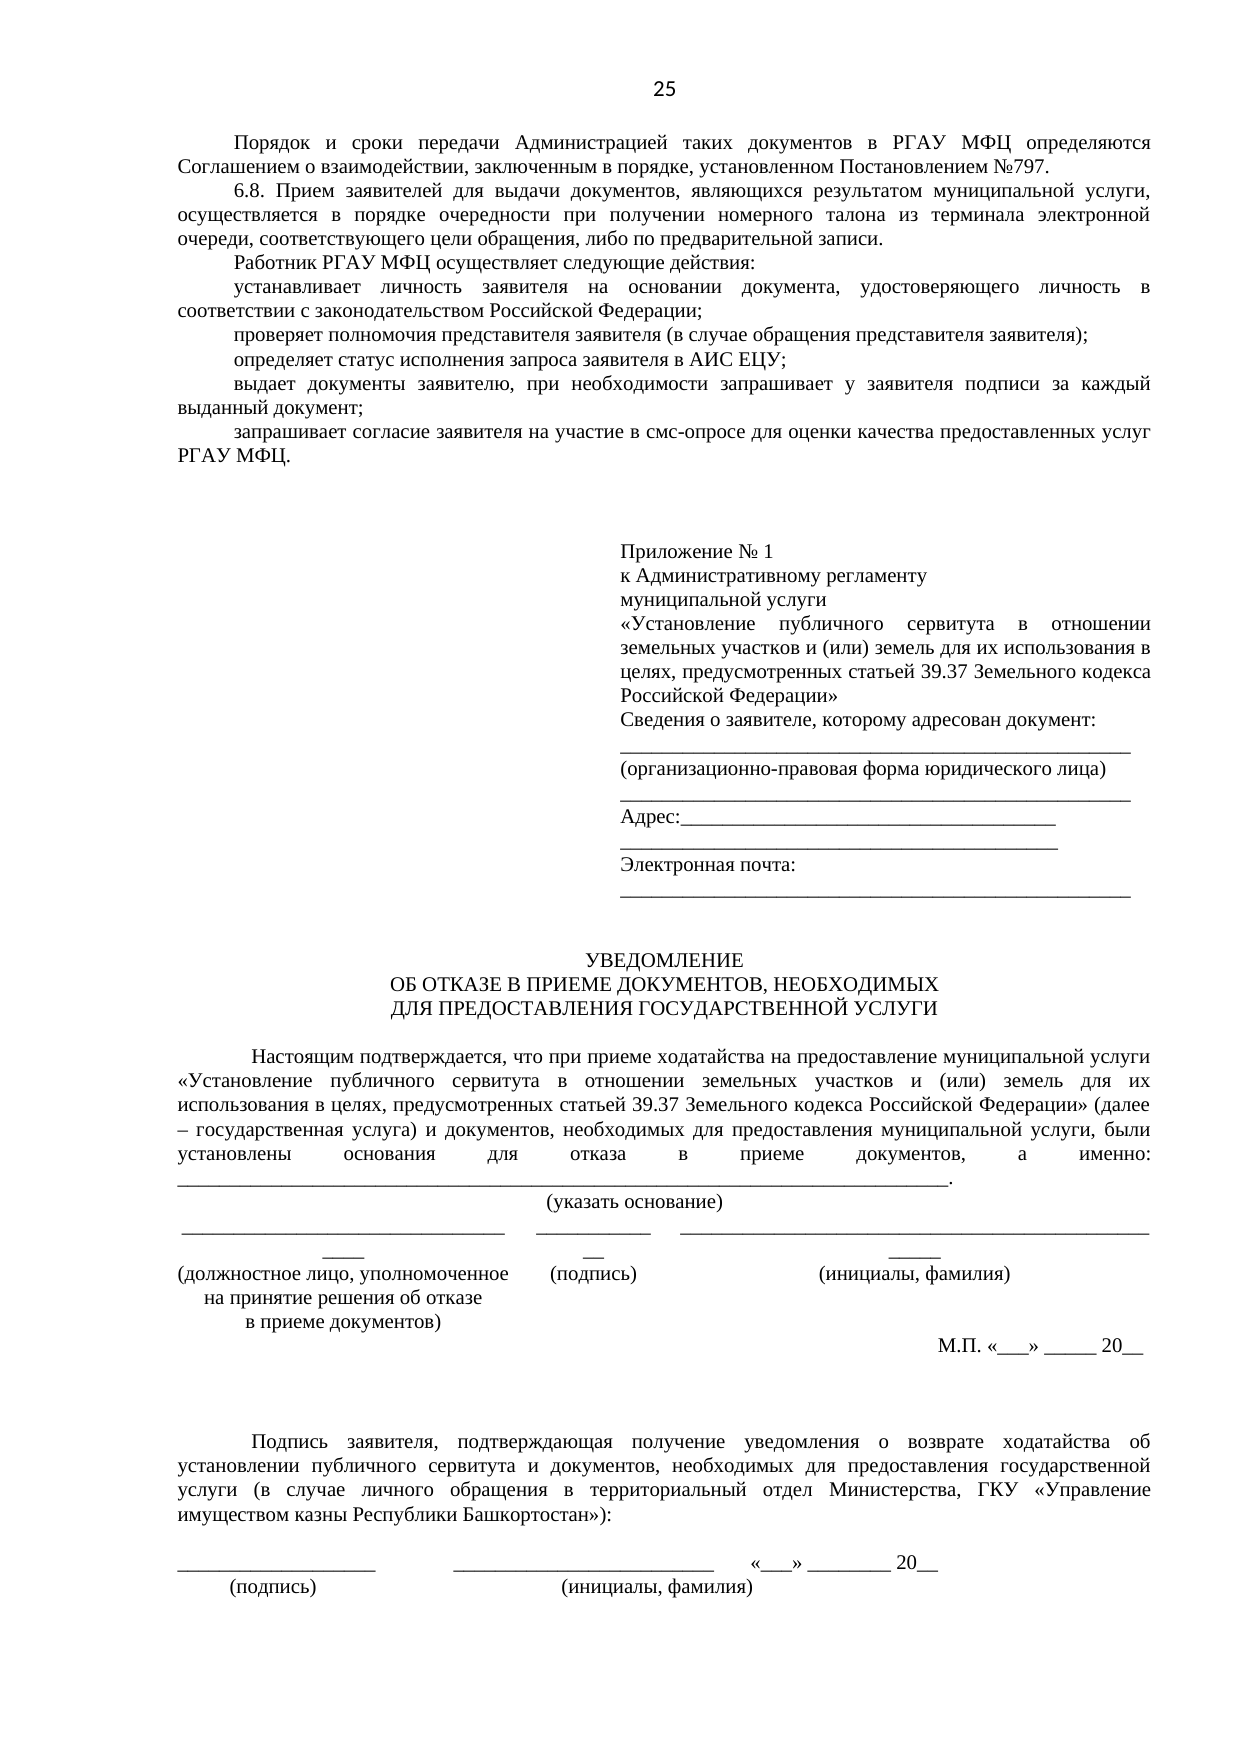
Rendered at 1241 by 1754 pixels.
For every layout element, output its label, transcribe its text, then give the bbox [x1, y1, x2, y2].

table_header ___________________________________ (должностное лицо, уполномоченное на принятие решения об отказе в приеме документов) [166, 1213, 520, 1333]
text «Установление публичного сервитута в отношении земельных участков и (или) земель для их использования в целях, предусмотренных статьей 39.37 Земельного кодекса Российской Федерации» [620, 611, 1152, 707]
text Сведения о заявителе, которому адресован документ: [620, 707, 1152, 731]
text _________________________________________________ [620, 779, 1152, 804]
text _________________________________________________ [620, 731, 1152, 756]
text 6.8. Прием заявителей для выдачи документов, являющихся результатом муниципальной услуги, осуществляется в порядке очередности при получении номерного талона из терминала электронной очереди, соответствующего цели обращения, либо по предварительной записи. [177, 178, 1152, 250]
table_header _____________ (подпись) [520, 1213, 666, 1333]
text М.П. «___» _____ 20__ [177, 1333, 1152, 1357]
text УВЕДОМЛЕНИЕ ОБ ОТКАЗЕ В ПРИЕМЕ ДОКУМЕНТОВ, НЕОБХОДИМЫХ [177, 948, 1152, 996]
text Адрес:____________________________________ [620, 804, 1152, 828]
text определяет статус исполнения запроса заявителя в АИС ЕЦУ; [177, 346, 1152, 371]
text к Административному регламенту [620, 563, 1152, 587]
text Настоящим подтверждается, что при приеме ходатайства на предоставление муниципальной услуги «Установление публичного сервитута в отношении земельных участков и (или) земель для их использования в целях, предусмотренных статьей 39.37 Земельного кодекса Российской Федерации» (далее – государственная услуга) и документов, необходимых для предоставления муниципальной услуги, были установлены основания для отказа в приеме документов, а именно: __________________________________________________________________________. [177, 1044, 1152, 1189]
text Порядок и сроки передачи Администрацией таких документов в РГАУ МФЦ определяются Соглашением о взаимодействии, заключенным в порядке, установленном Постановлением №797. [177, 130, 1152, 178]
text проверяет полномочия представителя заявителя (в случае обращения представителя заявителя); [177, 322, 1152, 346]
text выдает документы заявителю, при необходимости запрашивает у заявителя подписи за каждый выданный документ; [177, 371, 1152, 419]
text Приложение № 1 [620, 539, 1152, 563]
text (организационно-правовая форма юридического лица) [620, 756, 1152, 779]
text (указать основание) [177, 1189, 1152, 1213]
table_header __________________________________________________ (инициалы, фамилия) [666, 1213, 1163, 1333]
text __________________________________________ [620, 828, 1152, 852]
text Подпись заявителя, подтверждающая получение уведомления о возврате ходатайства об установлении публичного сервитута и документов, необходимых для предоставления государственной услуги (в случае личного обращения в территориальный отдел Министерства, ГКУ «Управление имуществом казны Республики Башкортостан»): [177, 1429, 1152, 1526]
text Электронная почта: [620, 852, 1152, 876]
text _________________________________________________ [620, 876, 1152, 900]
text ___________________ _________________________ «___» ________ 20__ [177, 1549, 1152, 1574]
text ДЛЯ ПРЕДОСТАВЛЕНИЯ ГОСУДАРСТВЕННОЙ УСЛУГИ [177, 996, 1152, 1020]
text устанавливает личность заявителя на основании документа, удостоверяющего личность в соответствии с законодательством Российской Федерации; [177, 274, 1152, 322]
text муниципальной услуги [620, 587, 1152, 611]
text (подпись) (инициалы, фамилия) [177, 1574, 1152, 1598]
text запрашивает согласие заявителя на участие в смс-опросе для оценки качества предоставленных услуг РГАУ МФЦ. [177, 419, 1152, 467]
text Работник РГАУ МФЦ осуществляет следующие действия: [177, 250, 1152, 274]
